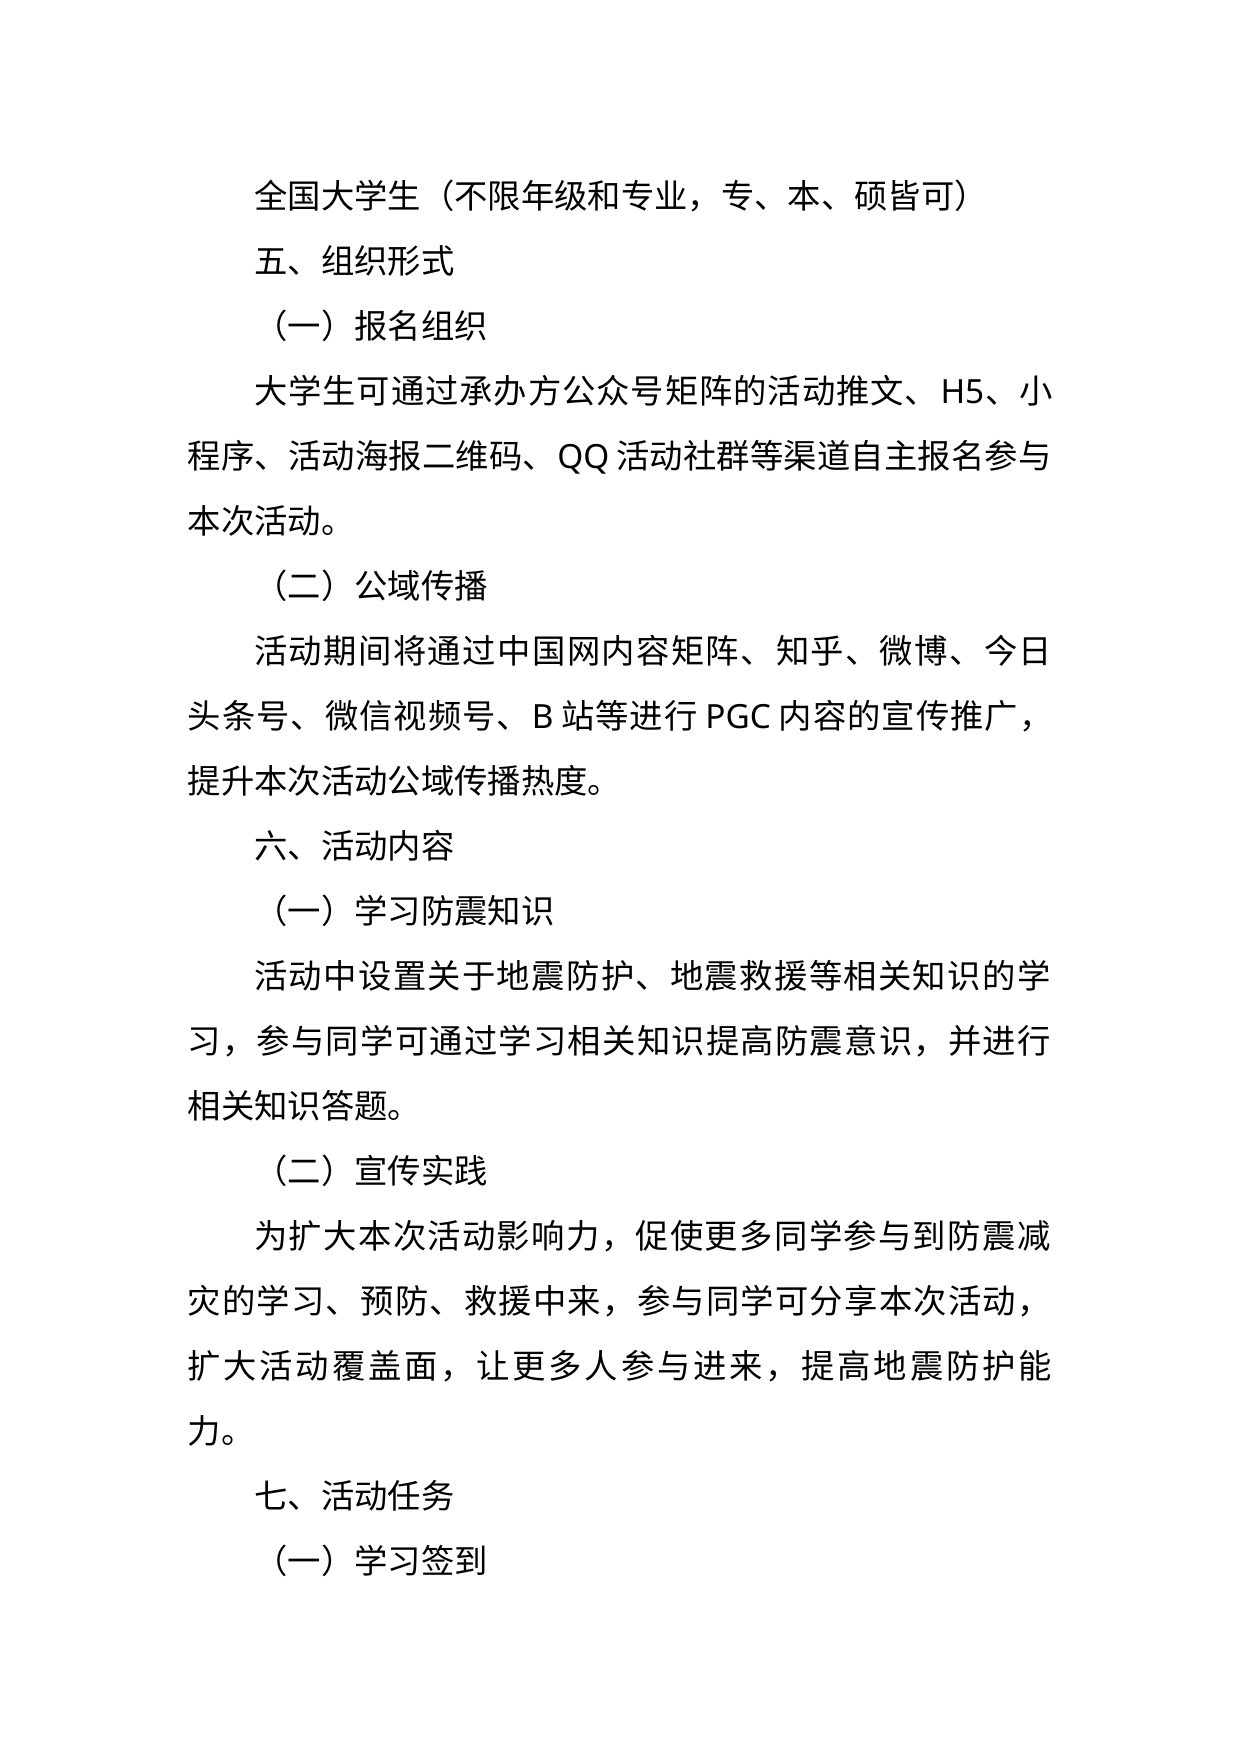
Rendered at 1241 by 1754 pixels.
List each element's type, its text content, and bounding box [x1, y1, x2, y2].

list 活动中设置关于地震防护、地震救援等相关知识的学习，参与同学可通过学习相关知识提高防震意识，并进行相关知识答题。 [187, 942, 1053, 1137]
text 七、活动任务 [187, 1462, 1053, 1527]
list 为扩大本次活动影响力，促使更多同学参与到防震减灾的学习、预防、救援中来，参与同学可分享本次活动，扩大活动覆盖面，让更多人参与进来，提高地震防护能力。 [187, 1202, 1053, 1462]
text 全国大学生（不限年级和专业，专、本、硕皆可） [187, 162, 1053, 227]
text 五、组织形式 [187, 227, 1053, 292]
list （一）学习签到 [187, 1527, 1053, 1592]
list 活动期间将通过中国网内容矩阵、知乎、微博、今日头条号、微信视频号、B站等进行PGC内容的宣传推广，提升本次活动公域传播热度。 [187, 617, 1053, 812]
list 公域传播 [187, 552, 1053, 617]
list （一）报名组织 [187, 292, 1053, 357]
list （一）学习防震知识 [187, 877, 1053, 942]
text 六、活动内容 [187, 812, 1053, 877]
list （二）宣传实践 [187, 1137, 1053, 1202]
text 大学生可通过承办方公众号矩阵的活动推文、H5、小程序、活动海报二维码、QQ活动社群等渠道自主报名参与本次活动。 [187, 357, 1053, 552]
